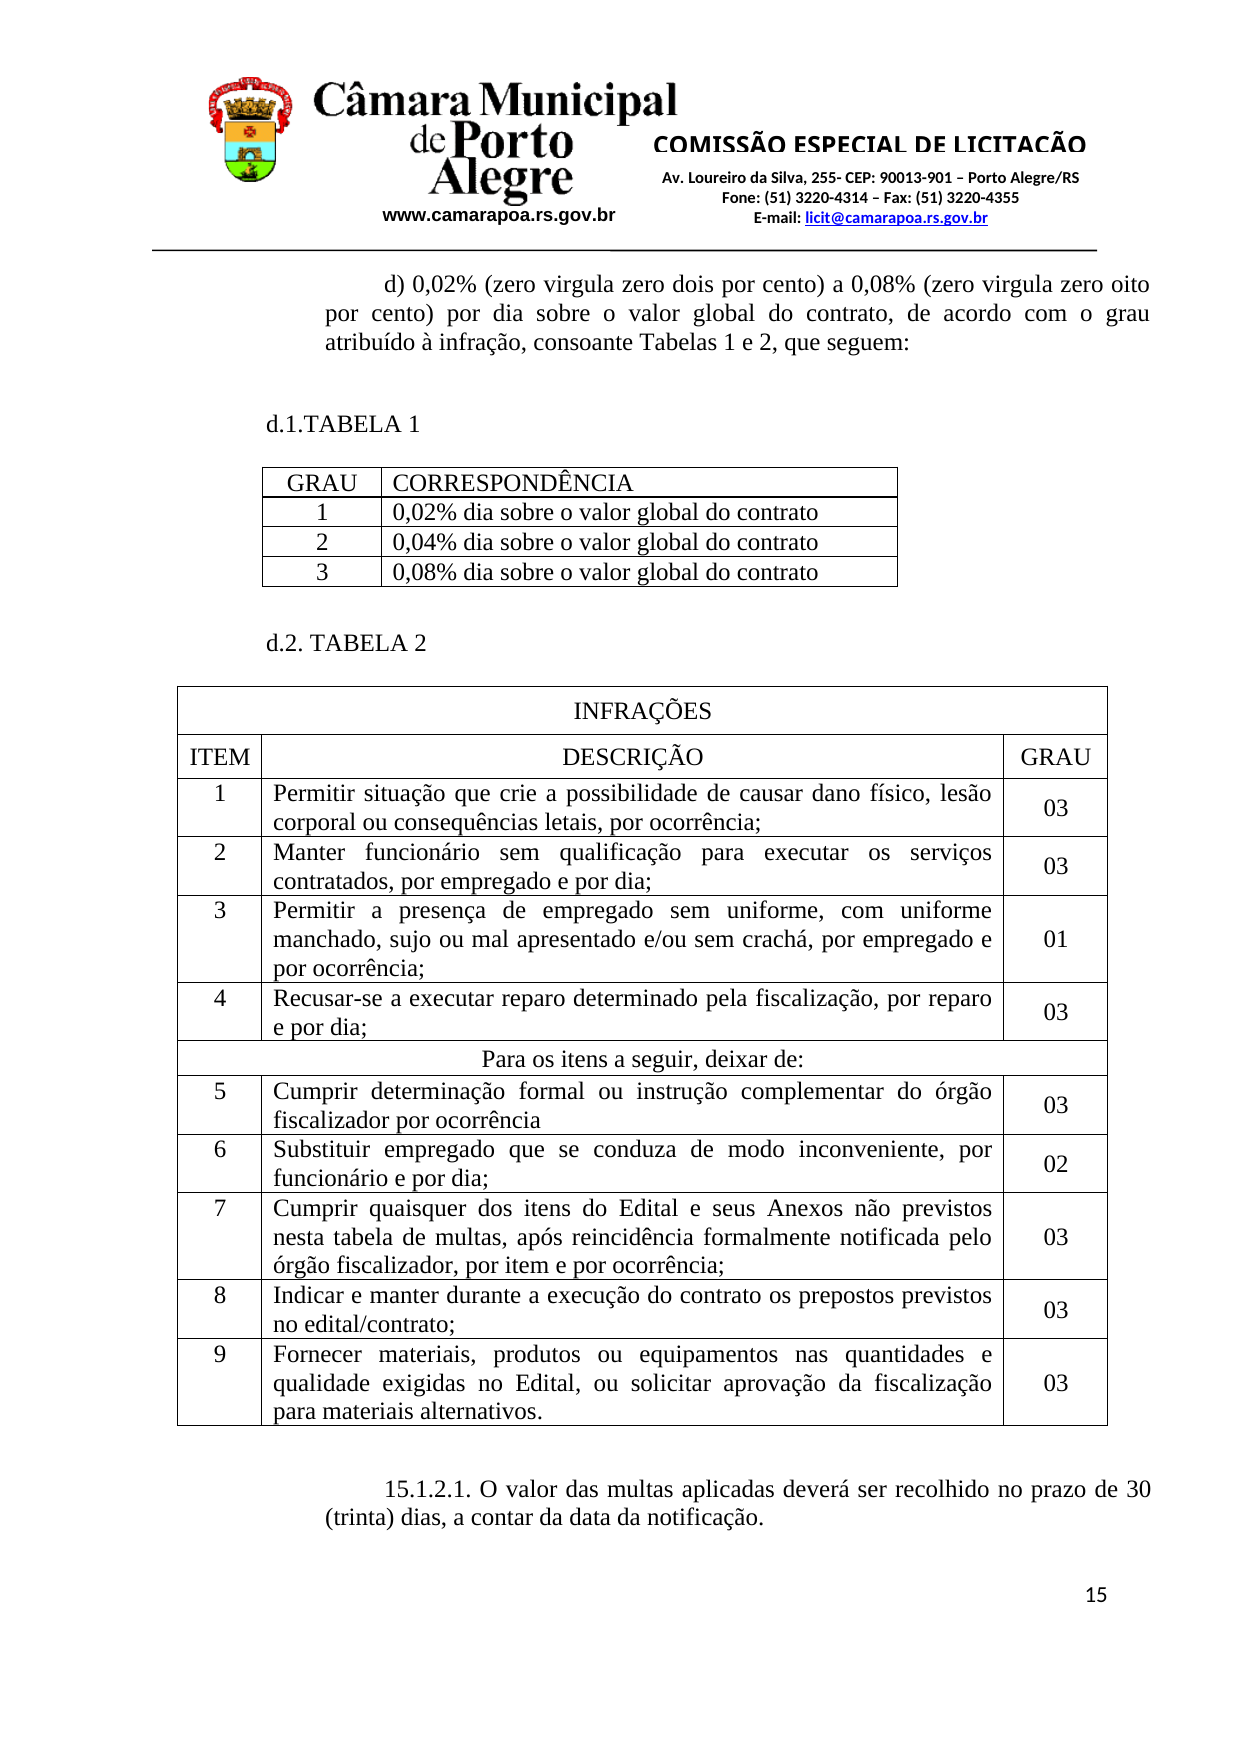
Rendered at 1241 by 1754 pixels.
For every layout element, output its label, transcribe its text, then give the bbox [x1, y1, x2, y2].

table_cell 9 [178, 1339, 261, 1425]
table_cell 03 [1004, 1076, 1107, 1133]
table_cell 6 [178, 1135, 261, 1192]
table_cell 2 [178, 837, 261, 894]
table_cell 1 [178, 779, 261, 836]
table_cell 02 [1004, 1135, 1107, 1192]
table_header CORRESPONDÊNCIA [382, 468, 897, 496]
table_cell Permitir a presença de empregado sem uniforme, com uniforme manchado, sujo ou mal apresentado e/ou sem crachá, por empregado e por ocorrência; [262, 896, 1003, 982]
table_cell 4 [178, 983, 261, 1040]
table_cell 1 [263, 498, 381, 526]
table_cell 03 [1004, 779, 1107, 836]
table_cell 3 [178, 896, 261, 982]
table_cell 0,02% dia sobre o valor global do contrato [382, 498, 897, 526]
table_cell Indicar e manter durante a execução do contrato os prepostos previstos no edital/contrato; [262, 1280, 1003, 1338]
table_cell Cumprir quaisquer dos itens do Edital e seus Anexos não previstos nesta tabela de multas, após reincidência formalmente notificada pelo órgão fiscalizador, por item e por ocorrência; [262, 1193, 1003, 1279]
table_cell ITEM [178, 735, 261, 777]
table_cell Fornecer materiais, produtos ou equipamentos nas quantidades e qualidade exigidas no Edital, ou solicitar aprovação da fiscalização para materiais alternativos. [262, 1339, 1003, 1425]
table_cell 8 [178, 1280, 261, 1338]
text 15.1.2.1. O valor das multas aplicadas deverá ser recolhido no prazo de 30 (trinta) dias, a contar da data da notificação. [325, 1474, 1152, 1531]
table_cell 0,08% dia sobre o valor global do contrato [382, 557, 897, 586]
table_cell Substituir empregado que se conduza de modo inconveniente, por funcionário e por dia; [262, 1135, 1003, 1192]
table_cell 7 [178, 1193, 261, 1279]
table_cell DESCRIÇÃO [262, 735, 1003, 777]
picture [673, 139, 678, 151]
table_header GRAU [263, 468, 381, 496]
table_header INFRAÇÕES [178, 687, 1107, 734]
table_cell Para os itens a seguir, deixar de: [178, 1041, 1107, 1075]
table_cell 03 [1004, 983, 1107, 1040]
text d.2. TABELA 2 [177, 628, 1107, 657]
table_cell Cumprir determinação formal ou instrução complementar do órgão fiscalizador por ocorrência [262, 1076, 1003, 1133]
table_cell 03 [1004, 837, 1107, 894]
text d.1.TABELA 1 [177, 409, 1152, 438]
table_cell 2 [263, 527, 381, 556]
table_cell 03 [1004, 1193, 1107, 1279]
table_cell 5 [178, 1076, 261, 1133]
table_cell Manter funcionário sem qualificação para executar os serviços contratados, por empregado e por dia; [262, 837, 1003, 894]
text d) 0,02% (zero virgula zero dois por cento) a 0,08% (zero virgula zero oito por cento) por dia sobre o valor global do contrato, de acordo com o grau atribuído à infração, consoante Tabelas 1 e 2, que seguem: [325, 269, 1152, 355]
table_cell GRAU [1004, 735, 1107, 777]
table_cell Recusar-se a executar reparo determinado pela fiscalização, por reparo e por dia; [262, 983, 1003, 1040]
table_cell Permitir situação que crie a possibilidade de causar dano físico, lesão corporal ou consequências letais, por ocorrência; [262, 779, 1003, 836]
table_cell 03 [1004, 1280, 1107, 1338]
table_cell 0,04% dia sobre o valor global do contrato [382, 527, 897, 556]
table_cell 03 [1004, 1339, 1107, 1425]
table_cell 3 [263, 557, 381, 586]
table_cell 01 [1004, 896, 1107, 982]
picture [208, 77, 678, 206]
